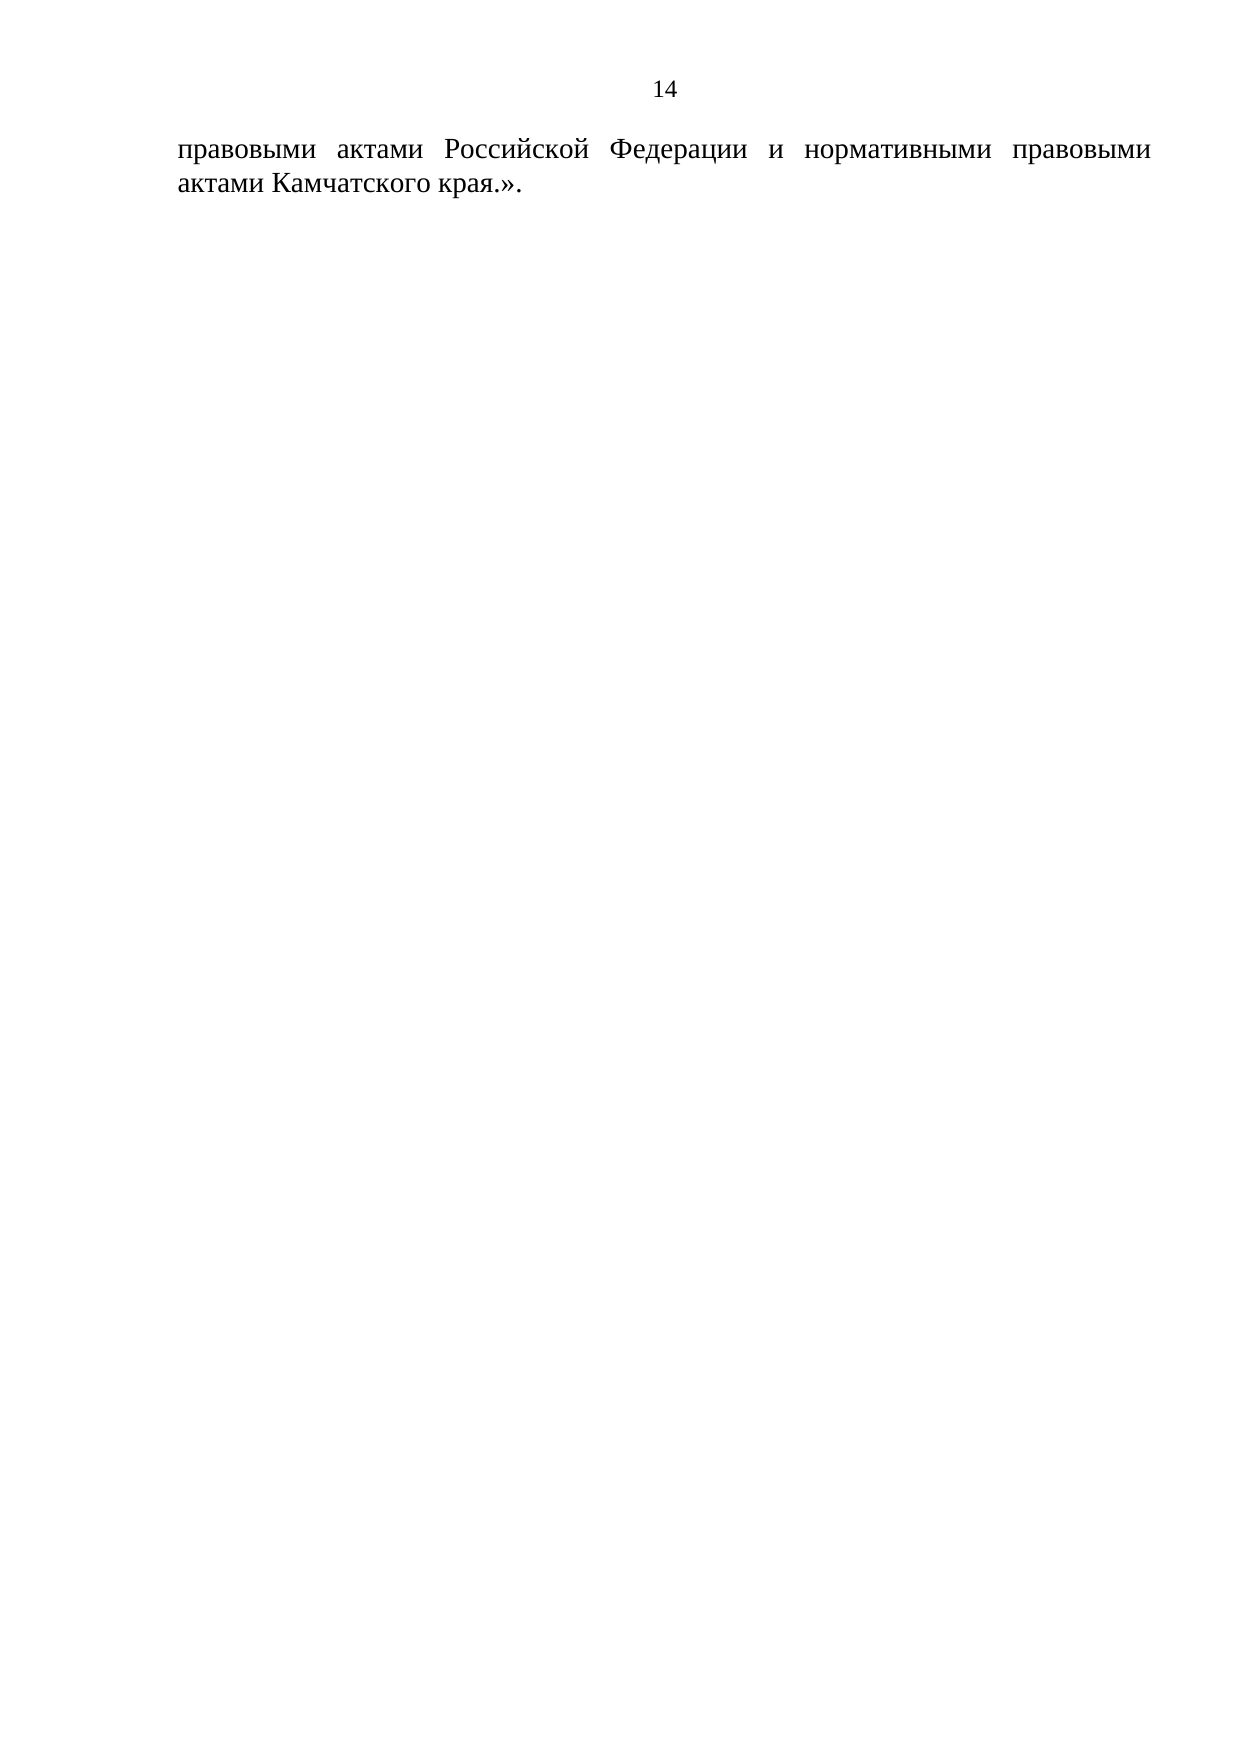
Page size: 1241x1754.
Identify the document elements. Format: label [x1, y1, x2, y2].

text [177, 131, 1152, 198]
